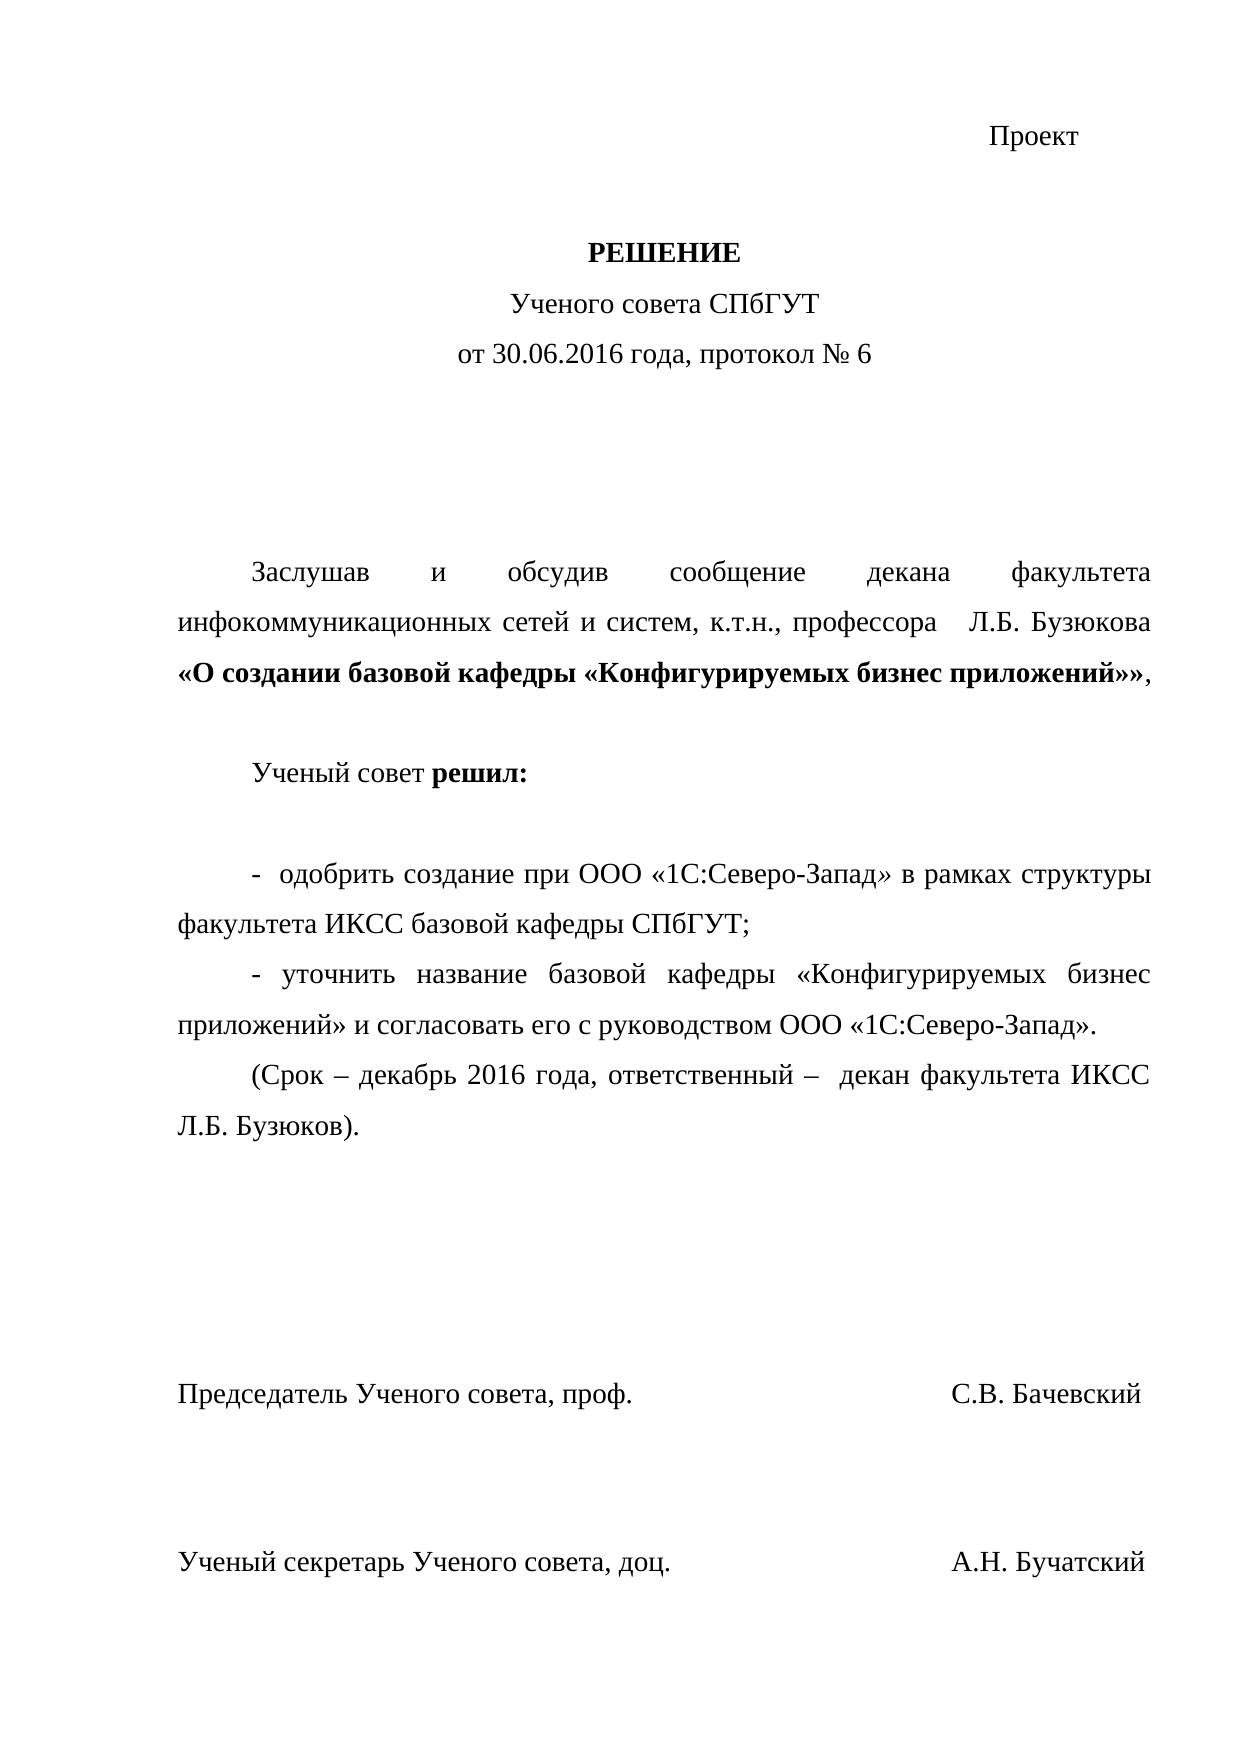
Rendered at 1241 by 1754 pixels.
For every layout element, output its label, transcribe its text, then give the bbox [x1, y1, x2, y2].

text Председатель Ученого совета, проф. С.В. Бачевский [177, 1376, 1152, 1409]
text - уточнить название базовой кафедры «Конфигурируемых бизнес приложений» и согласовать его с руководством ООО «1С:Северо-Запад». [177, 957, 1152, 1041]
text Ученый совет решил: [177, 755, 1152, 789]
text РЕШЕНИЕ [177, 236, 1152, 269]
text (Срок – декабрь 2016 года, ответственный – декан факультета ИКСС Л.Б. Бузюков). [177, 1057, 1152, 1141]
text Проект [988, 118, 1152, 185]
text Ученый секретарь Ученого совета, доц. А.Н. Бучатский [177, 1544, 1152, 1577]
text - одобрить создание при ООО «1С:Северо-Запад» в рамках структуры факультета ИКСС базовой кафедры СПбГУТ; [177, 856, 1152, 940]
text Ученого совета СПбГУТ [177, 286, 1152, 319]
text от 30.06.2016 года, протокол № 6 [177, 336, 1152, 370]
text Заслушав и обсудив сообщение декана факультета инфокоммуникационных сетей и систем, к.т.н., профессора Л.Б. Бузюкова «О создании базовой кафедры «Конфигурируемых бизнес приложений»», [177, 554, 1152, 688]
